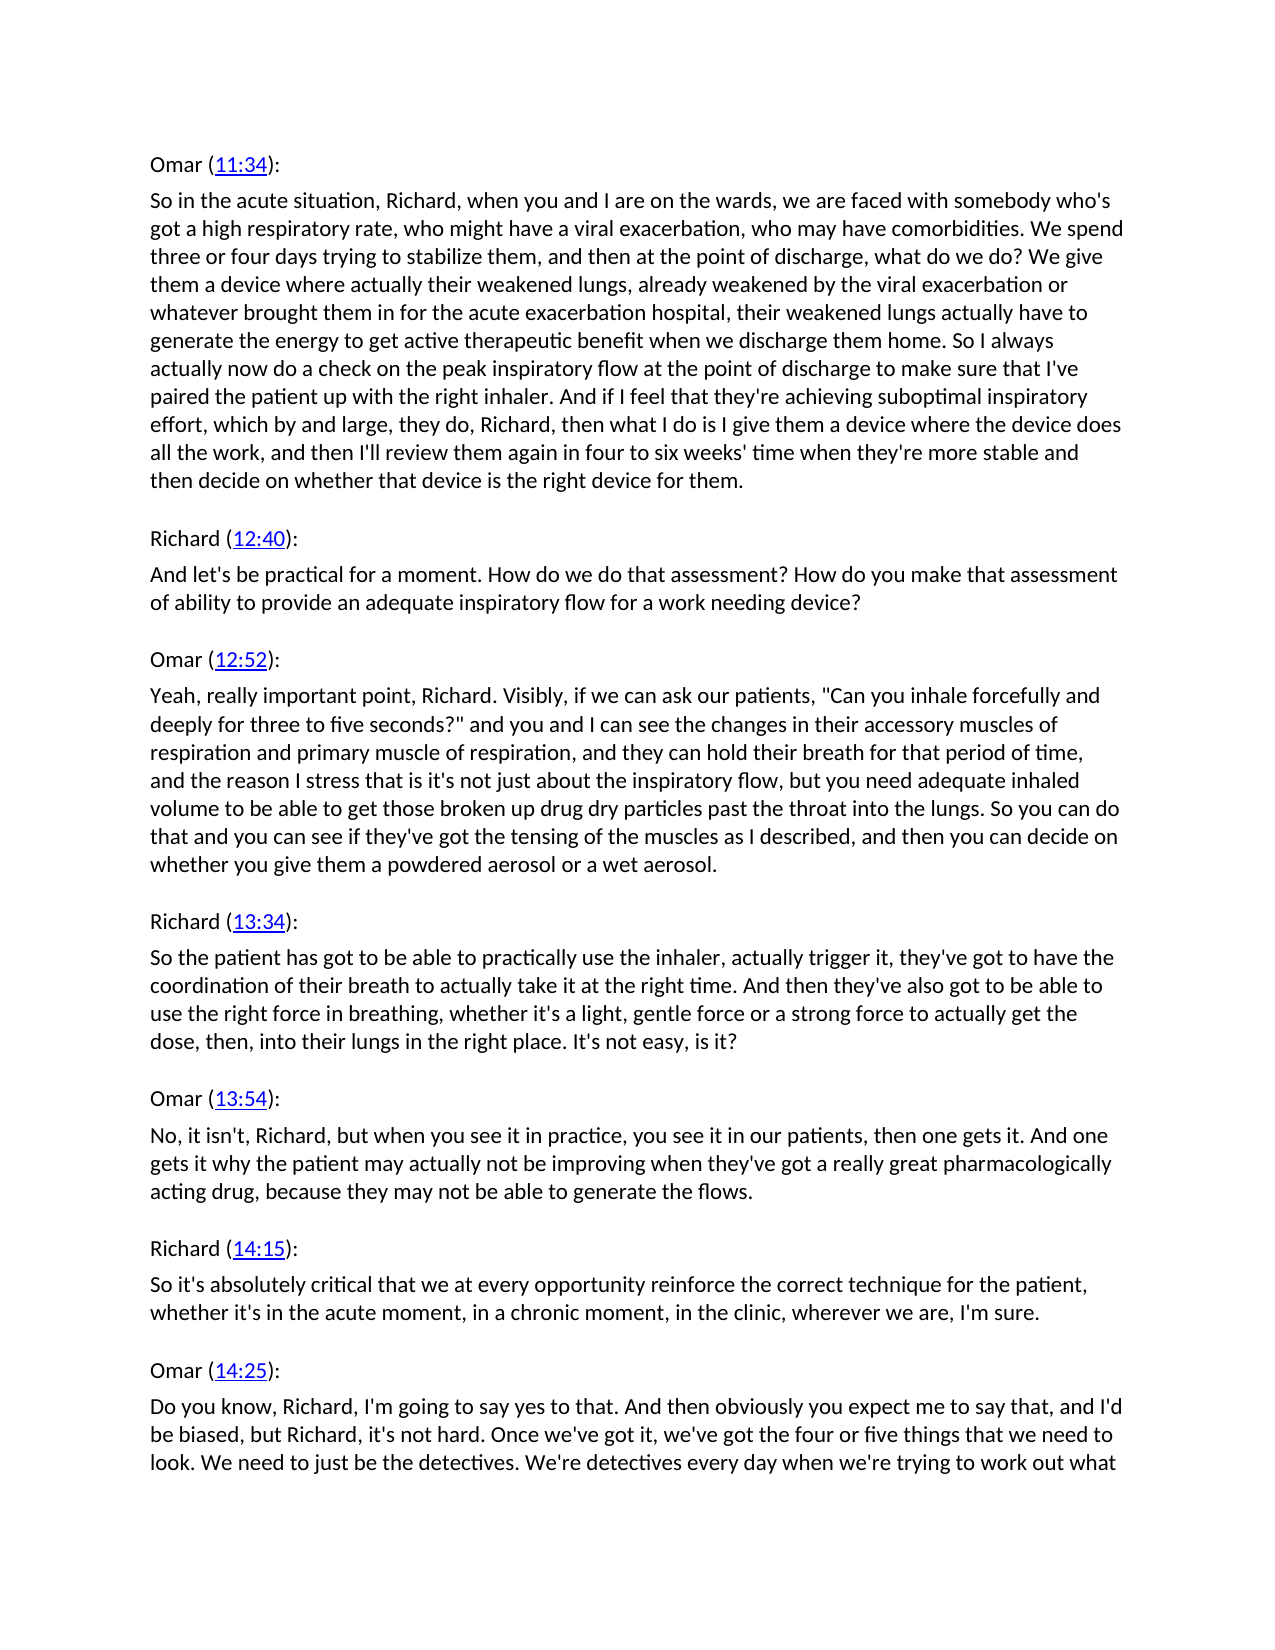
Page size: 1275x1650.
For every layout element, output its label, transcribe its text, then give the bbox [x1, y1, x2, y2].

text Omar (11:34): [150, 150, 1125, 178]
text Omar (12:52): [150, 645, 1125, 673]
text Omar (14:25): [150, 1356, 1125, 1384]
text So the patient has got to be able to practically use the inhaler, actually trigger it, they've got to have the coordination of their breath to actually take it at the right time. And then they've also got to be able to use the right force in breathing, whether it's a light, gentle force or a strong force to actually get the dose, then, into their lungs in the right place. It's not easy, is it? [150, 943, 1125, 1055]
text And let's be practical for a moment. How do we do that assessment? How do you make that assessment of ability to provide an adequate inspiratory flow for a work needing device? [150, 560, 1125, 616]
text Richard (13:34): [150, 907, 1125, 935]
text So it's absolutely critical that we at every opportunity reinforce the correct technique for the patient, whether it's in the acute moment, in a chronic moment, in the clinic, wherever we are, I'm sure. [150, 1271, 1125, 1327]
text No, it isn't, Richard, but when you see it in practice, you see it in our patients, then one gets it. And one gets it why the patient may actually not be improving when they've got a really great pharmacologically acting drug, because they may not be able to generate the flows. [150, 1121, 1125, 1205]
text Omar (13:54): [150, 1084, 1125, 1113]
text So in the acute situation, Richard, when you and I are on the wards, we are faced with somebody who's got a high respiratory rate, who might have a viral exacerbation, who may have comorbidities. We spend three or four days trying to stabilize them, and then at the point of discharge, what do we do? We give them a device where actually their weakened lungs, already weakened by the viral exacerbation or whatever brought them in for the acute exacerbation hospital, their weakened lungs actually have to generate the energy to get active therapeutic benefit when we discharge them home. So I always actually now do a check on the peak inspiratory flow at the point of discharge to make sure that I've paired the patient up with the right inhaler. And if I feel that they're achieving suboptimal inspiratory effort, which by and large, they do, Richard, then what I do is I give them a device where the device does all the work, and then I'll review them again in four to six weeks' time when they're more stable and then decide on whether that device is the right device for them. [150, 186, 1125, 494]
text Richard (14:15): [150, 1234, 1125, 1262]
text Richard (12:40): [150, 524, 1125, 552]
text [150, 1392, 1125, 1476]
text Yeah, really important point, Richard. Visibly, if we can ask our patients, "Can you inhale forcefully and deeply for three to five seconds?" and you and I can see the changes in their accessory muscles of respiration and primary muscle of respiration, and they can hold their breath for that period of time, and the reason I stress that is it's not just about the inspiratory flow, but you need adequate inhaled volume to be able to get those broken up drug dry particles past the throat into the lungs. So you can do that and you can see if they've got the tensing of the muscles as I described, and then you can decide on whether you give them a powdered aerosol or a wet aerosol. [150, 682, 1125, 878]
